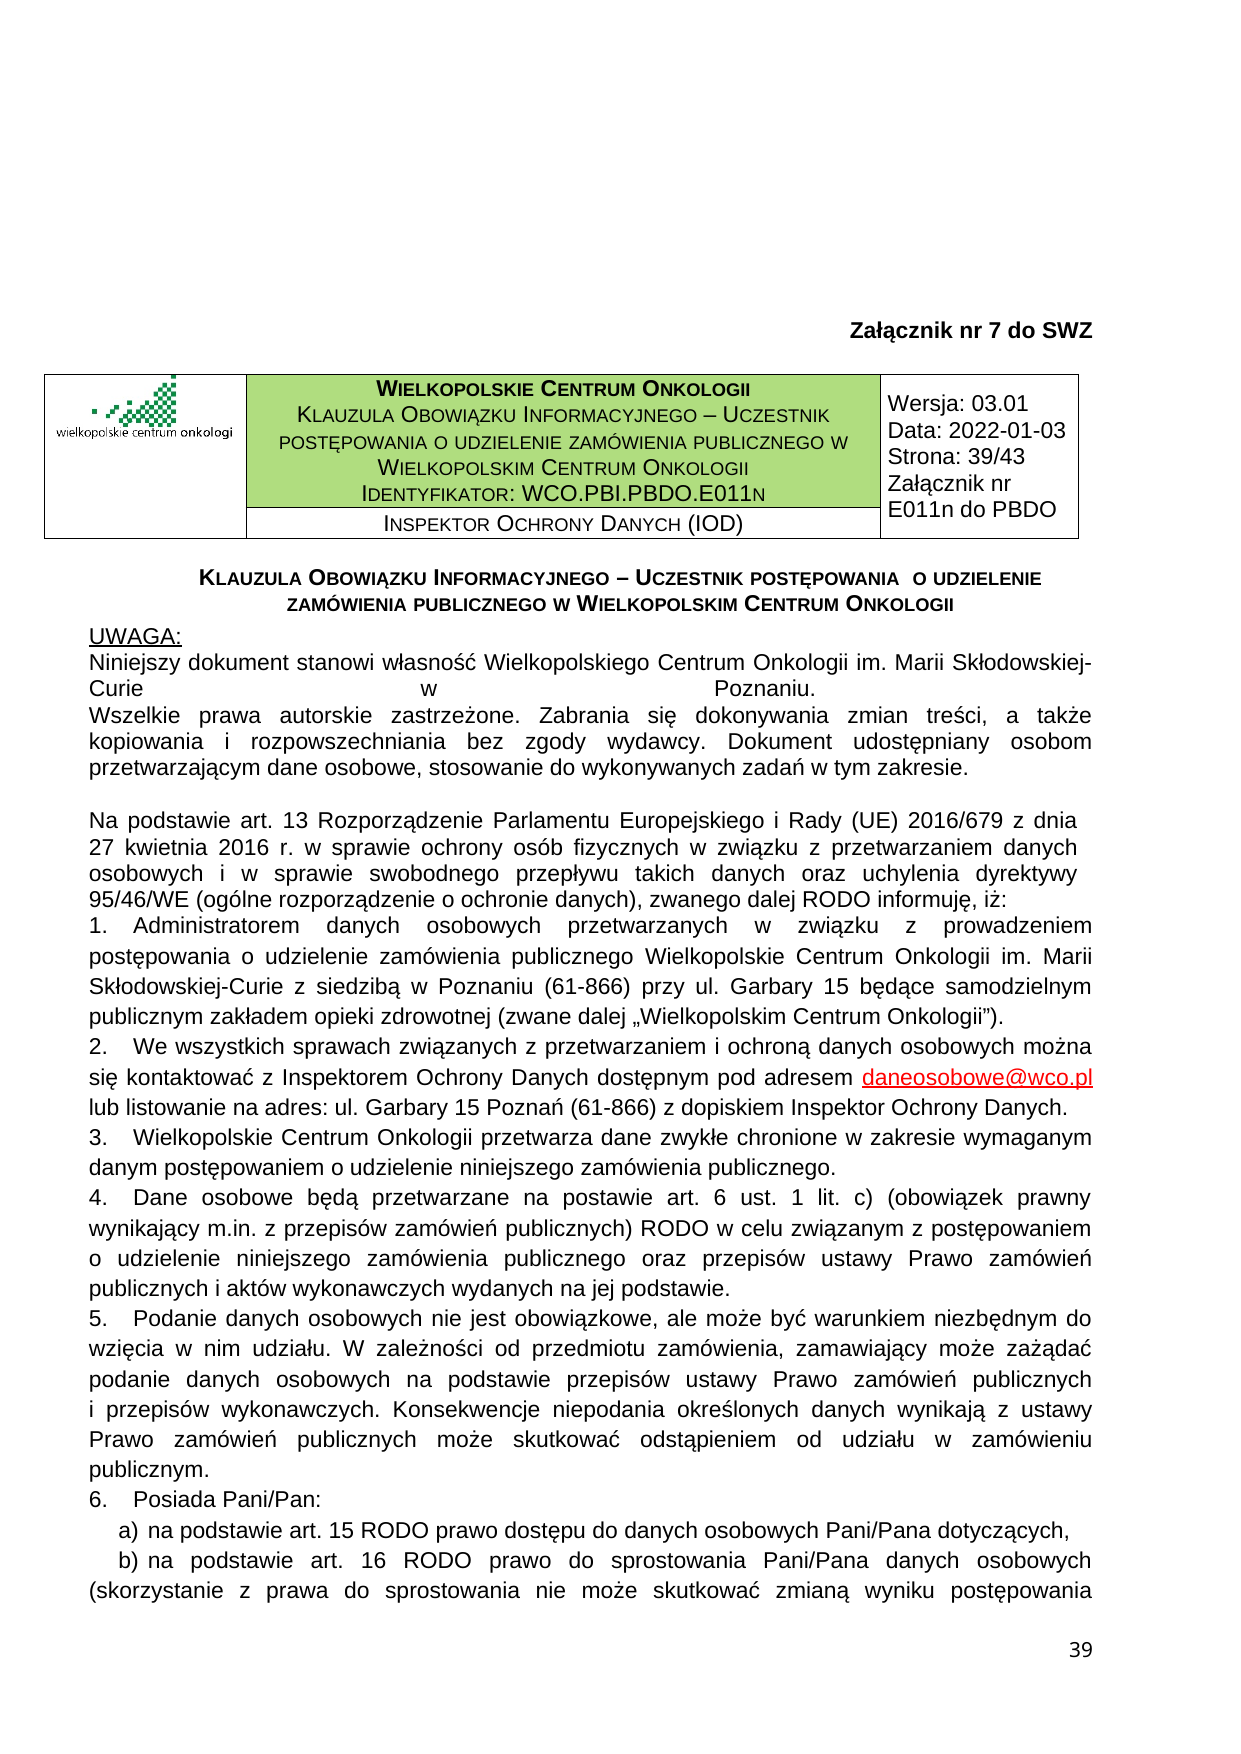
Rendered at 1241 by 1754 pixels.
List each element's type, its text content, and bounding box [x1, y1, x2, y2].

table_header [45, 375, 246, 538]
table_cell Inspektor Ochrony Danych (IOD) [247, 508, 880, 538]
text Załącznik nr 7 do SWZ [148, 317, 1093, 344]
list Dane osobowe będą przetwarzane na postawie art. 6 ust. 1 lit. c) (obowiązek prawny wynikający m.in. z przepisów zamówień publicznych) RODO w celu związanym z postępowaniem o udzielenie niniejszego zamówienia publicznego oraz przepisów ustawy Prawo zamówień publicznych i aktów wykonawczych wydanych na jej podstawie. [89, 1184, 1093, 1301]
list na podstawie art. 15 RODO prawo dostępu do danych osobowych Pani/Pana dotyczących, [89, 1517, 1093, 1543]
subtitle Klauzula Obowiązku Informacyjnego – Uczestnik postępowania o udzielenie zamówienia publicznego w Wielkopolskim Centrum Onkologii [148, 564, 1093, 616]
list We wszystkich sprawach związanych z przetwarzaniem i ochroną danych osobowych można się kontaktować z Inspektorem Ochrony Danych dostępnym pod adresem daneosobowe@wco.pl lub listowanie na adres: ul. Garbary 15 Poznań (61-866) z dopiskiem Inspektor Ochrony Danych. [89, 1033, 1093, 1120]
list Wielkopolskie Centrum Onkologii przetwarza dane zwykłe chronione w zakresie wymaganym danym postępowaniem o udzielenie niniejszego zamówienia publicznego. [89, 1124, 1093, 1181]
list Posiada Pani/Pan: [89, 1486, 1093, 1513]
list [89, 1547, 1093, 1603]
text UWAGA: [89, 623, 1093, 649]
table_header Wersja: 03.01 Data: 2022-01-03 Strona: 38/41 Załącznik nr E011n do PBDO [881, 375, 1078, 538]
text Na podstawie art. 13 Rozporządzenie Parlamentu Europejskiego i Rady (UE) 2016/679 z dnia 27 kwietnia 2016 r. w sprawie ochrony osób fizycznych w związku z przetwarzaniem danych osobowych i w sprawie swobodnego przepływu takich danych oraz uchylenia dyrektywy 95/46/WE (ogólne rozporządzenie o ochronie danych), zwanego dalej RODO informuję, iż: [89, 807, 1078, 912]
list Administratorem danych osobowych przetwarzanych w związku z prowadzeniem postępowania o udzielenie zamówienia publicznego Wielkopolskie Centrum Onkologii im. Marii Skłodowskiej-Curie z siedzibą w Poznaniu (61-866) przy ul. Garbary 15 będące samodzielnym publicznym zakładem opieki zdrowotnej (zwane dalej „Wielkopolskim Centrum Onkologii”). [89, 912, 1093, 1029]
text Niniejszy dokument stanowi własność Wielkopolskiego Centrum Onkologii im. Marii Skłodowskiej-Curie w Poznaniu. Wszelkie prawa autorskie zastrzeżone. Zabrania się dokonywania zmian treści, a także kopiowania i rozpowszechniania bez zgody wydawcy. Dokument udostępniany osobom przetwarzającym dane osobowe, stosowanie do wykonywanych zadań w tym zakresie. [89, 649, 1093, 781]
table_header Wielkopolskie Centrum Onkologii Klauzula Obowiązku Informacyjnego – Uczestnik postępowania o udzielenie zamówienia publicznego w Wielkopolskim Centrum Onkologii Identyfikator: WCO.PBI.PBDO.E011n [247, 375, 880, 507]
picture [56, 375, 234, 439]
list Podanie danych osobowych nie jest obowiązkowe, ale może być warunkiem niezbędnym do wzięcia w nim udziału. W zależności od przedmiotu zamówienia, zamawiający może zażądać podanie danych osobowych na podstawie przepisów ustawy Prawo zamówień publicznych i przepisów wykonawczych. Konsekwencje niepodania określonych danych wynikają z ustawy Prawo zamówień publicznych może skutkować odstąpieniem od udziału w zamówieniu publicznym. [89, 1305, 1093, 1483]
